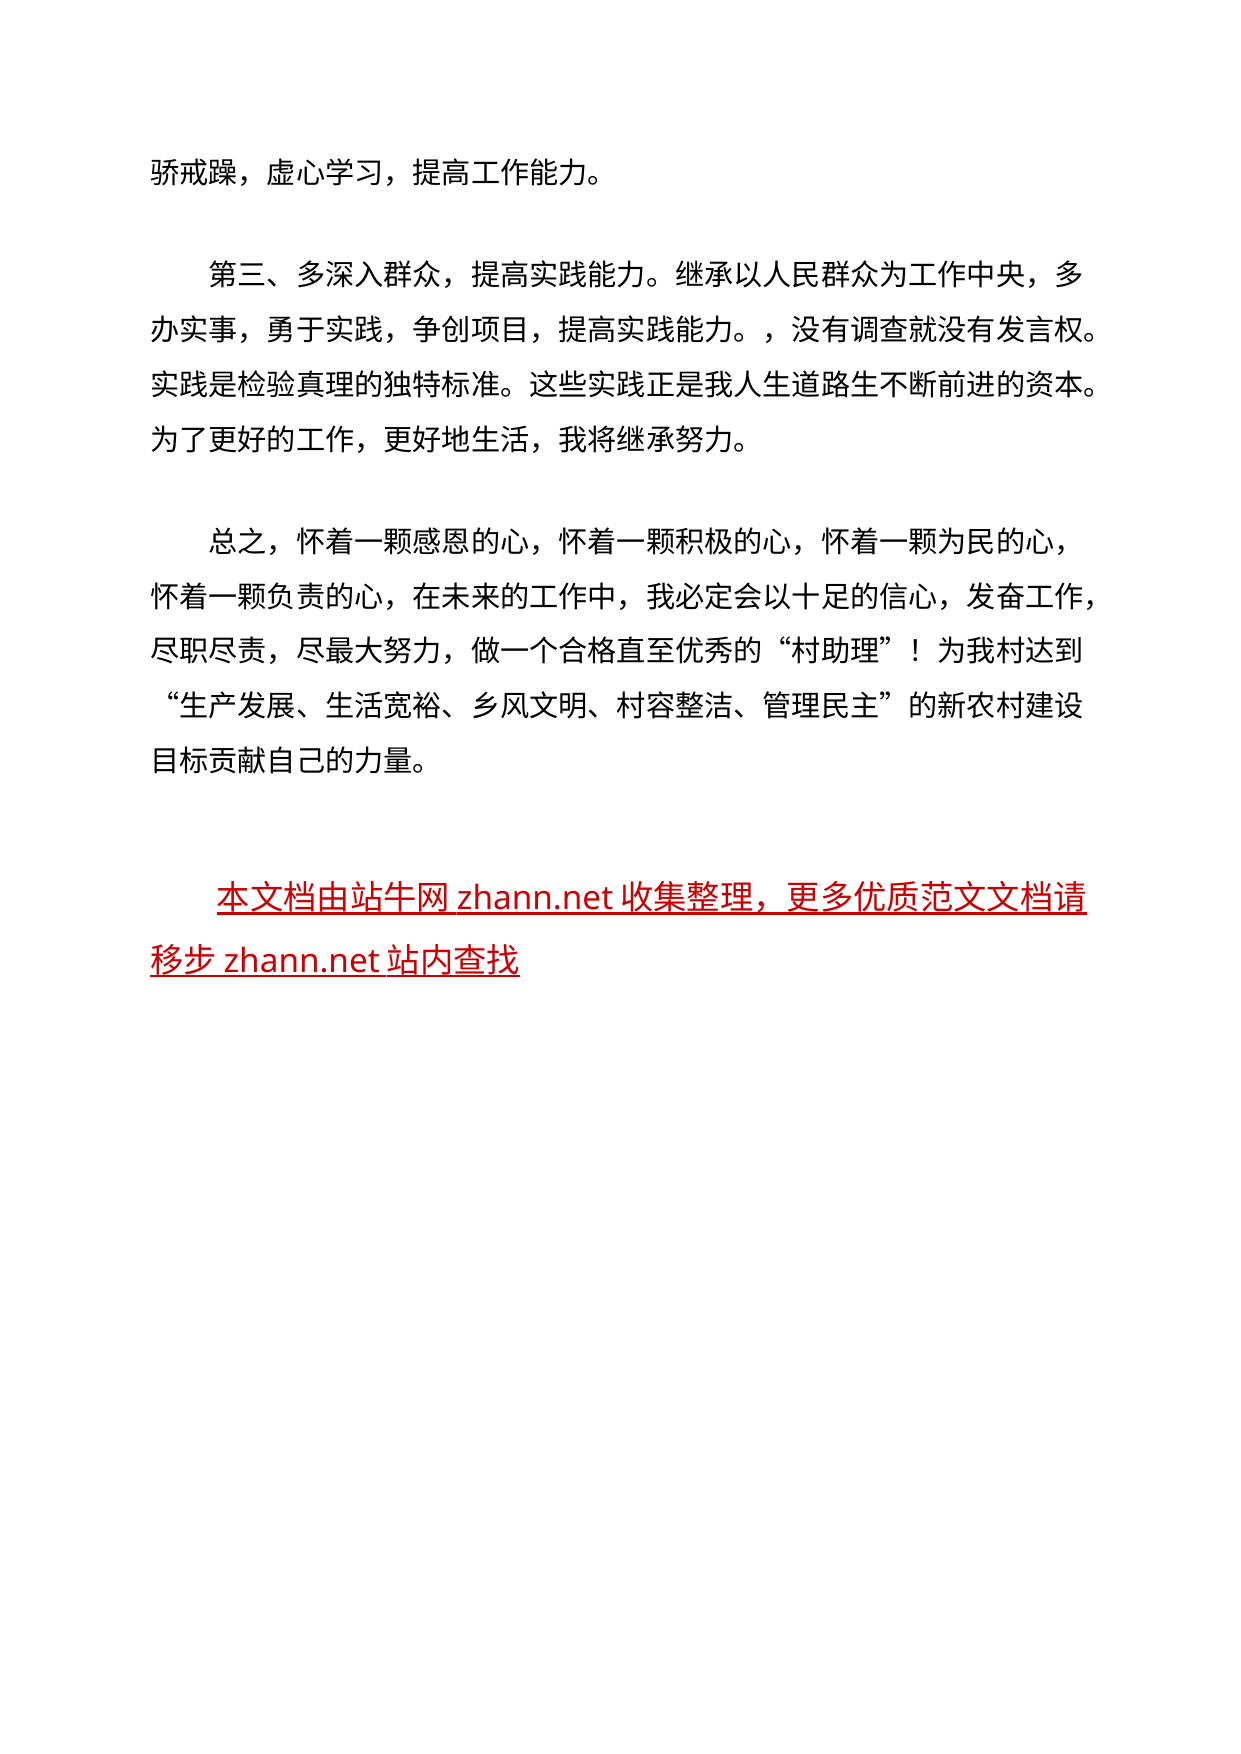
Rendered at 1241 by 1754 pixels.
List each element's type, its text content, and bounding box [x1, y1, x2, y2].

text 总之，怀着一颗感恩的心，怀着一颗积极的心，怀着一颗为民的心，怀着一颗负责的心，在未来的工作中，我必定会以十足的信心，发奋工作，尽职尽责，尽最大努力，做一个合格直至优秀的“村助理”！为我村达到“生产发展、生活宽裕、乡风文明、村容整洁、管理民主”的新农村建设目标贡献自己的力量。 [150, 518, 1090, 780]
text 本文档由站牛网zhann.net收集整理，更多优质范文文档请移步zhann.net站内查找 [150, 871, 1090, 982]
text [150, 150, 1090, 192]
text 第三、多深入群众，提高实践能力。继承以人民群众为工作中央，多办实事，勇于实践，争创项目，提高实践能力。，没有调查就没有发言权。实践是检验真理的独特标准。这些实践正是我人生道路生不断前进的资本。为了更好的工作，更好地生活，我将继承努力。 [150, 252, 1090, 459]
